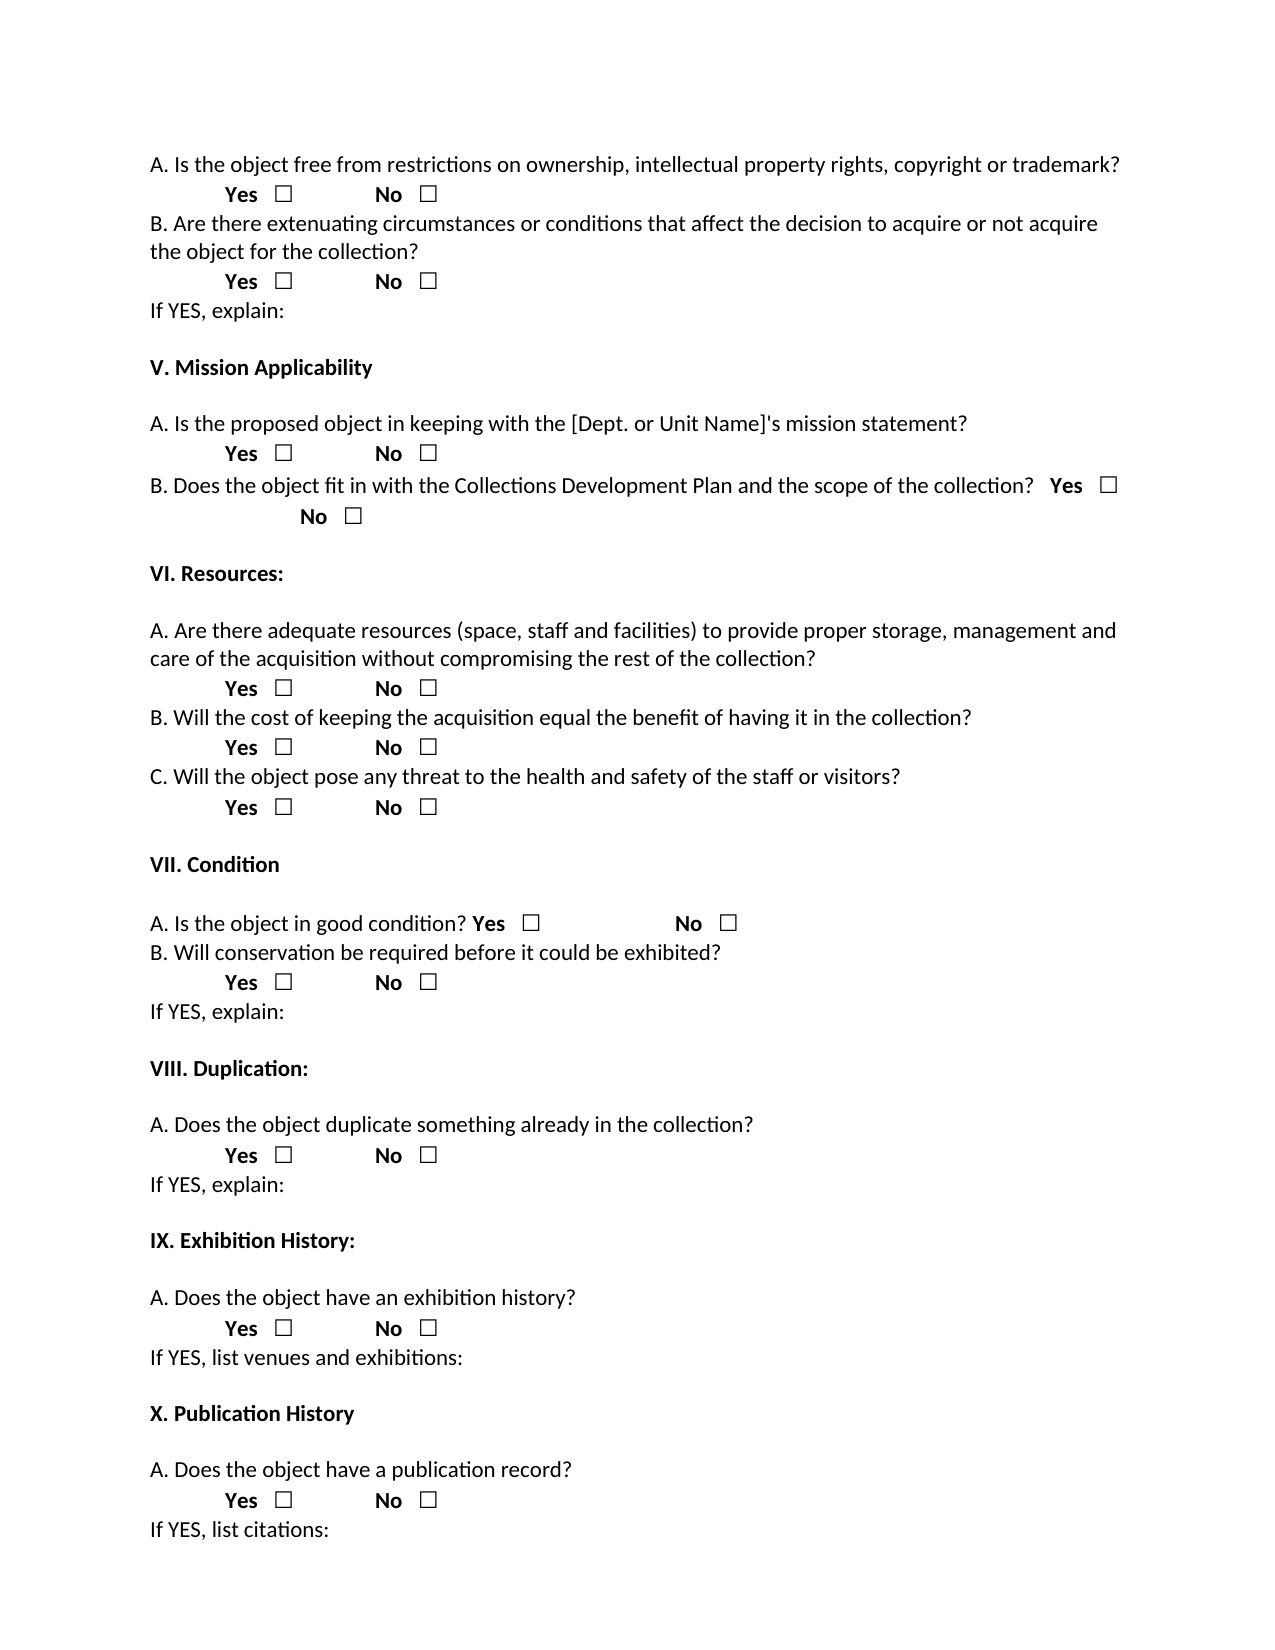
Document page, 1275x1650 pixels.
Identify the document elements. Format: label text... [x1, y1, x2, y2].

text B. Will conservation be required before it could be exhibited? [150, 938, 1125, 966]
text If YES, list citations: [150, 1515, 1125, 1571]
text VI. Resources: [150, 559, 1125, 587]
text A. Is the object in good condition? Yes No [150, 907, 1125, 938]
text Yes No [150, 672, 1125, 703]
text V. Mission Applicability [150, 353, 1125, 381]
text A. Is the proposed object in keeping with the [Dept. or Unit Name]'s mission statement? [150, 409, 1125, 437]
text A. Is the object free from restrictions on ownership, intellectual property rights, copyright or trademark? [150, 150, 1125, 178]
text A. Does the object have a publication record? [150, 1456, 1125, 1483]
text Yes No [150, 1311, 1125, 1343]
text Yes No [150, 437, 1125, 469]
text If YES, explain: [150, 1170, 1125, 1198]
text Yes No [150, 1139, 1125, 1170]
text Yes No [150, 1483, 1125, 1515]
text Yes No [150, 966, 1125, 997]
text X. Publication History [150, 1399, 1125, 1427]
text Yes No [150, 265, 1125, 297]
text B. Are there extenuating circumstances or conditions that affect the decision to acquire or not acquire the object for the collection? [150, 209, 1125, 265]
text Yes No [150, 178, 1125, 209]
text Yes No [150, 731, 1125, 762]
text B. Does the object fit in with the Collections Development Plan and the scope of the collection? Yes No [150, 469, 1125, 531]
text If YES, explain: [150, 997, 1125, 1025]
text If YES, list venues and exhibitions: [150, 1343, 1125, 1371]
text A. Does the object have an exhibition history? [150, 1283, 1125, 1311]
text A. Are there adequate resources (space, staff and facilities) to provide proper storage, management and care of the acquisition without compromising the rest of the collection? [150, 616, 1125, 672]
text If YES, explain: [150, 297, 1125, 324]
text Yes No [150, 791, 1125, 822]
text C. Will the object pose any threat to the health and safety of the staff or visitors? [150, 762, 1125, 791]
text VIII. Duplication: [150, 1054, 1125, 1082]
text VII. Condition [150, 851, 1125, 878]
text A. Does the object duplicate something already in the collection? [150, 1111, 1125, 1139]
text B. Will the cost of keeping the acquisition equal the benefit of having it in the collection? [150, 703, 1125, 731]
text IX. Exhibition History: [150, 1227, 1125, 1255]
